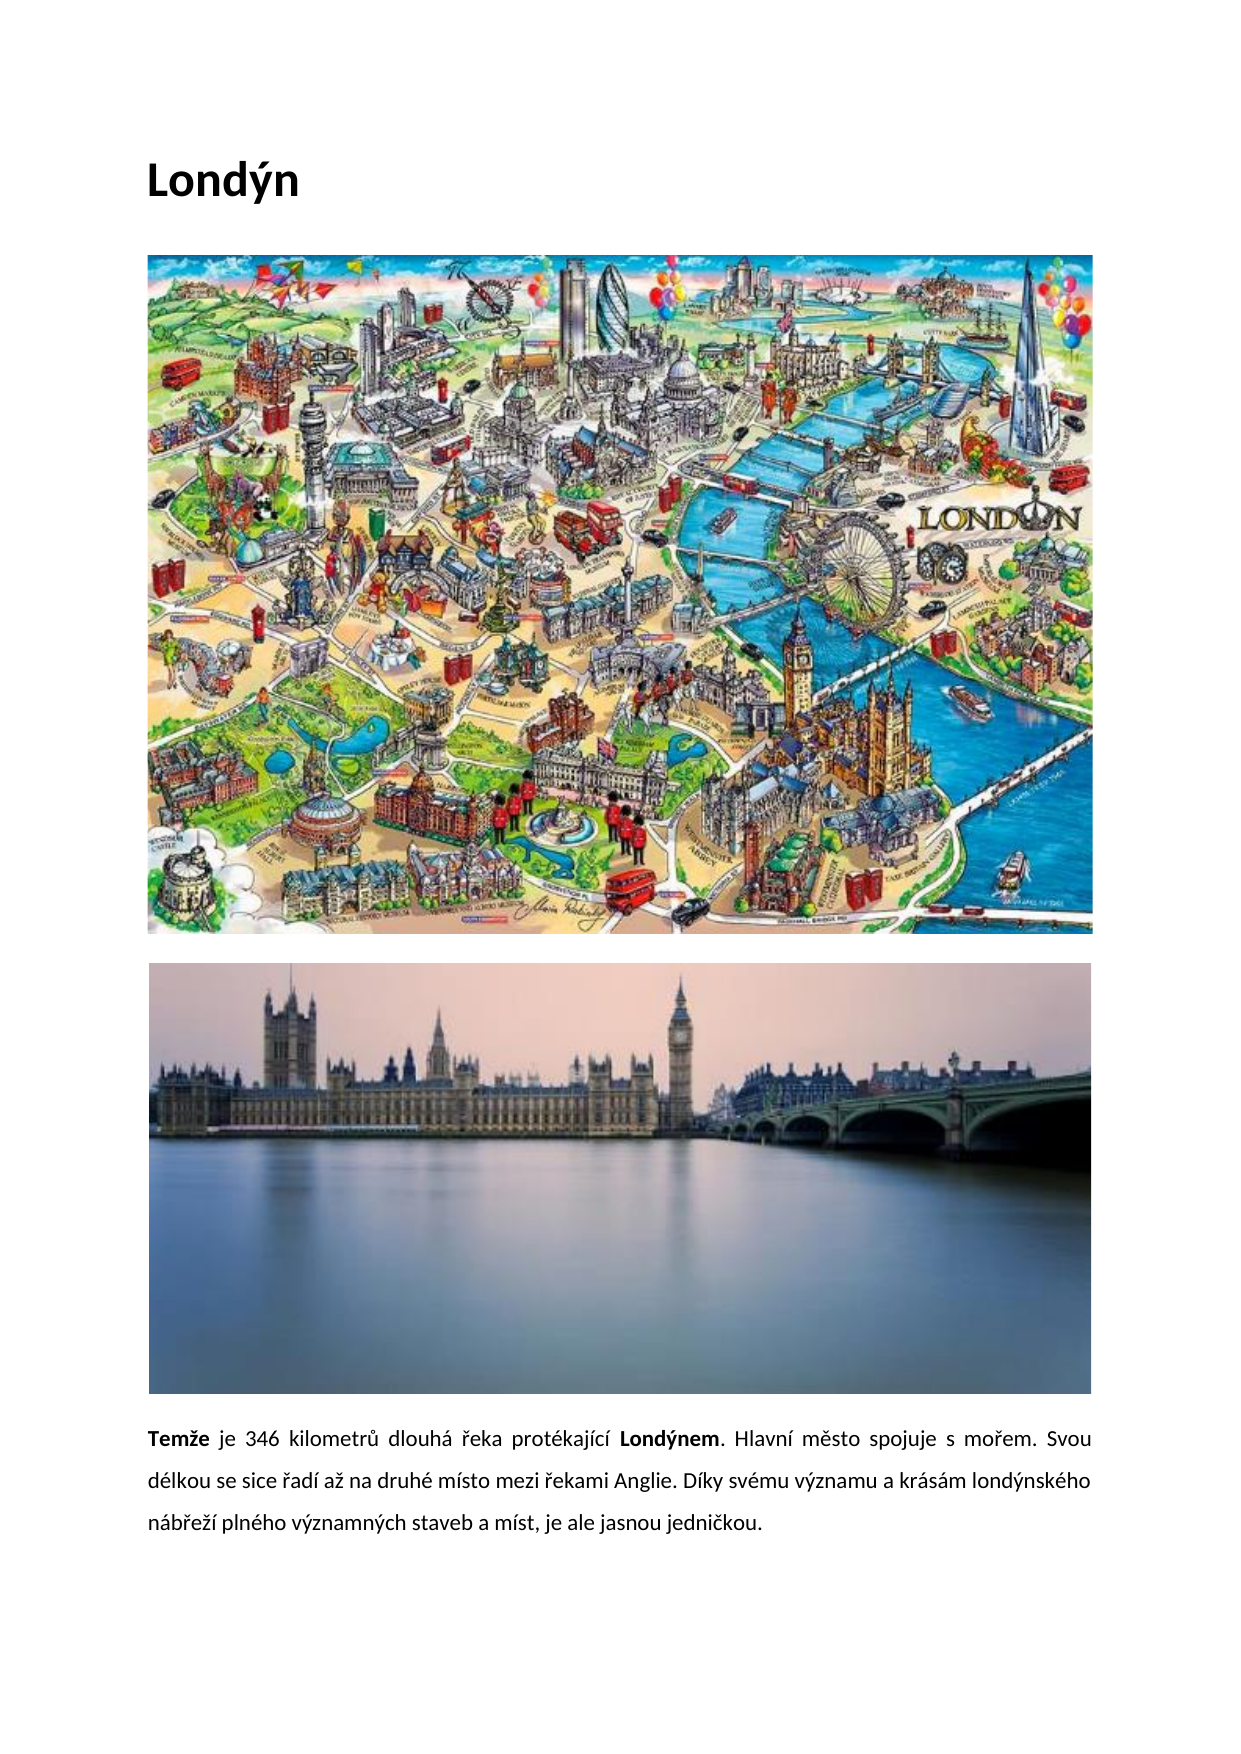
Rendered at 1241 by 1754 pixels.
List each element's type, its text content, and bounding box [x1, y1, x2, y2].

picture [1078, 783, 1090, 787]
picture [1009, 797, 1020, 806]
picture [147, 255, 1093, 934]
picture [149, 963, 1092, 1394]
text Londýn [148, 148, 1093, 209]
picture [627, 255, 642, 262]
text Temže je 346 kilometrů dlouhá řeka protékající Londýnem. Hlavní město spojuje s mořem. Svou délkou se sice řadí až na druhé místo mezi řekami Anglie. Díky svému významu a krásám londýnského nábřeží plného významných staveb a míst, je ale jasnou jedničkou. [148, 1424, 1093, 1536]
